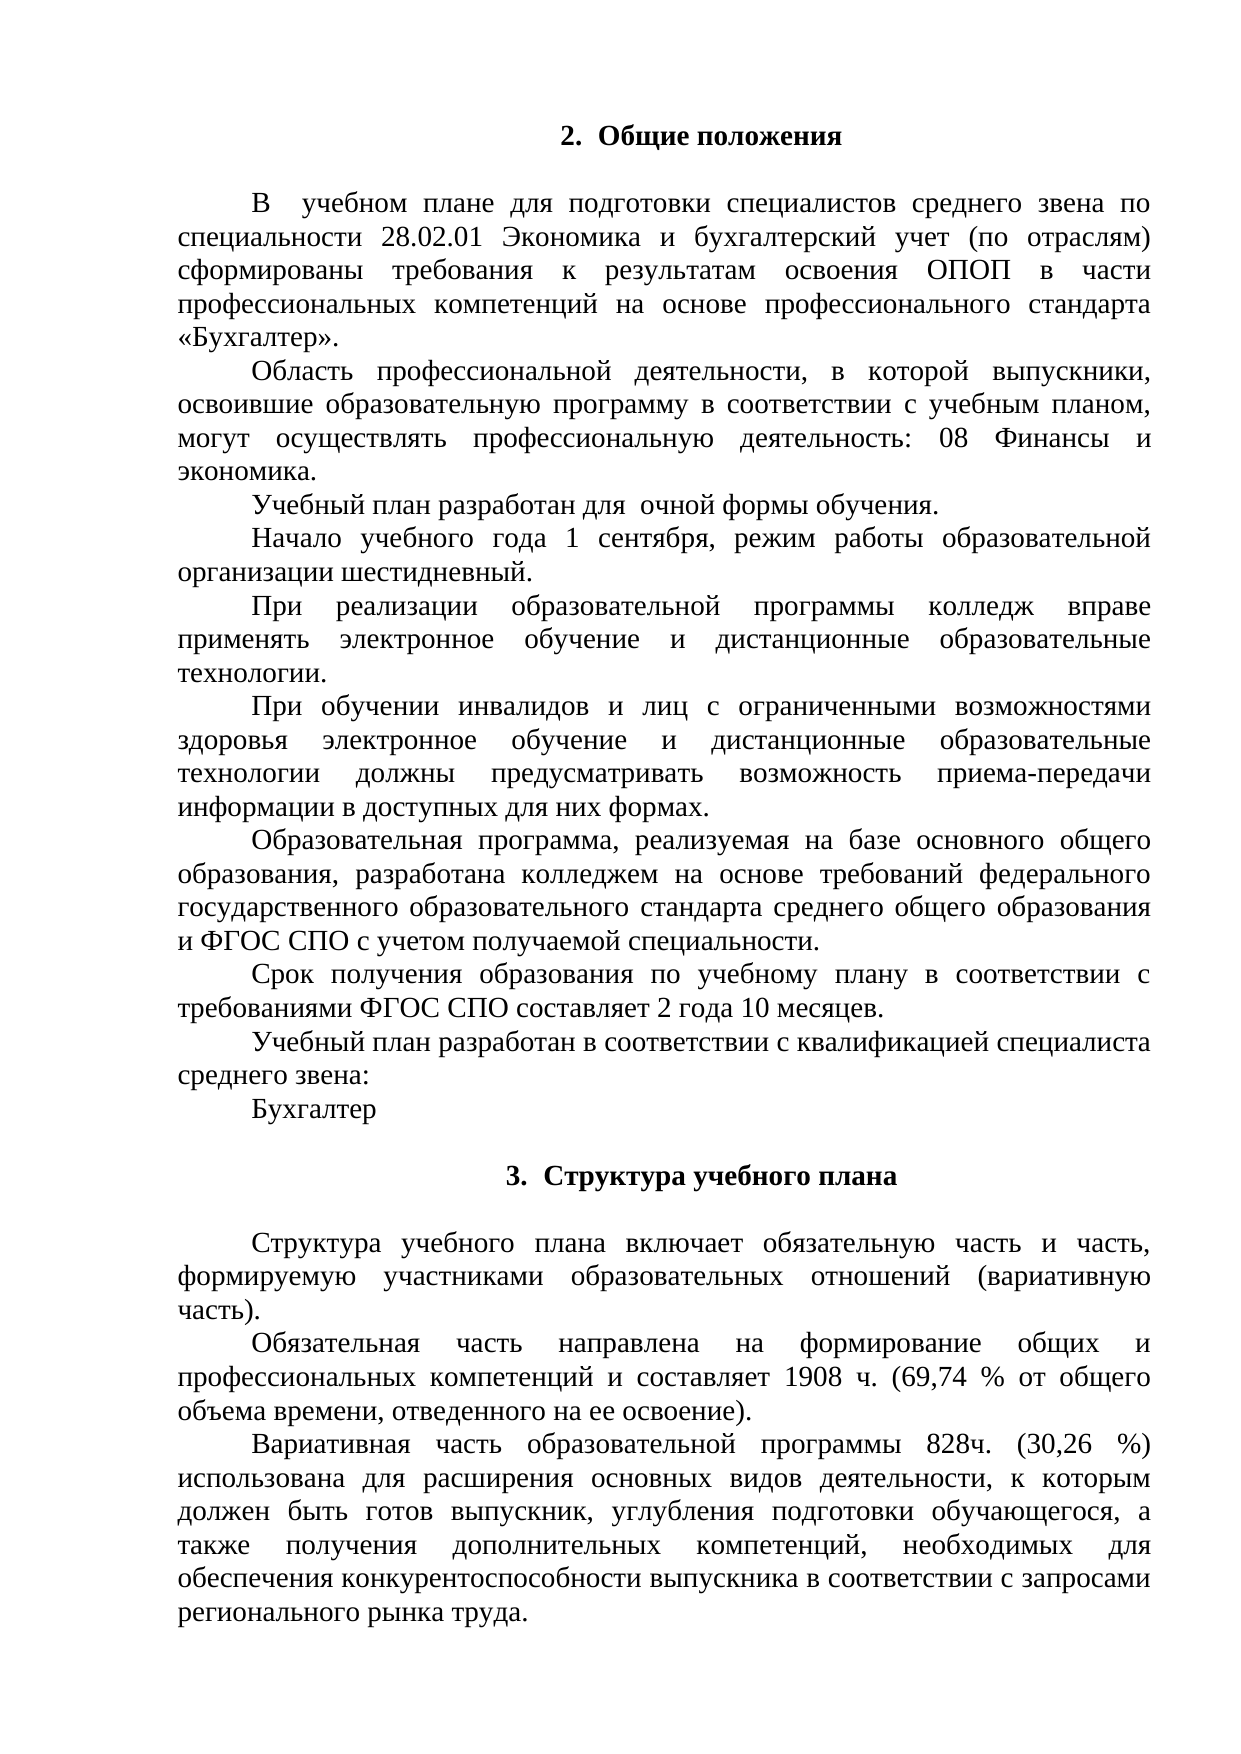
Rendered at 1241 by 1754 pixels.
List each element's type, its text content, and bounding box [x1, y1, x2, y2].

text Область профессиональной деятельности, в которой выпускники, освоившие образовательную программу в соответствии с учебным планом, могут осуществлять профессиональную деятельность: 08 Финансы и экономика. [177, 353, 1152, 487]
text Образовательная программа, реализуемая на базе основного общего образования, разработана колледжем на основе требований федерального государственного образовательного стандарта среднего общего образования и ФГОС СПО с учетом получаемой специальности. [177, 822, 1152, 957]
text Структура учебного плана включает обязательную часть и часть, формируемую участниками образовательных отношений (вариативную часть). [177, 1225, 1152, 1326]
text Учебный план разработан в соответствии с квалификацией специалиста среднего звена: [177, 1024, 1152, 1091]
text При обучении инвалидов и лиц с ограниченными возможностями здоровья электронное обучение и дистанционные образовательные технологии должны предусматривать возможность приема-передачи информации в доступных для них формах. [177, 688, 1152, 822]
text Вариативная часть образовательной программы 828ч. (30,26 %) использована для расширения основных видов деятельности, к которым должен быть готов выпускник, углубления подготовки обучающегося, а также получения дополнительных компетенций, необходимых для обеспечения конкурентоспособности выпускника в соответствии с запросами регионального рынка труда. [177, 1426, 1152, 1627]
text В учебном плане для подготовки специалистов среднего звена по специальности 28.02.01 Экономика и бухгалтерский учет (по отраслям) сформированы требования к результатам освоения ОПОП в части профессиональных компетенций на основе профессионального стандарта «Бухгалтер». [177, 185, 1152, 353]
text Бухгалтер [177, 1091, 1152, 1124]
text Срок получения образования по учебному плану в соответствии с требованиями ФГОС СПО составляет 2 года 10 месяцев. [177, 957, 1152, 1024]
list Общие положения [251, 118, 1152, 152]
text Обязательная часть направлена на формирование общих и профессиональных компетенций и составляет 1908 ч. (69,74 % от общего объема времени, отведенного на ее освоение). [177, 1326, 1152, 1426]
text При реализации образовательной программы колледж вправе применять электронное обучение и дистанционные образовательные технологии. [177, 588, 1152, 688]
list Структура учебного плана [251, 1158, 1152, 1191]
text Учебный план разработан для очной формы обучения. [177, 487, 1152, 521]
text Начало учебного года 1 сентября, режим работы образовательной организации шестидневный. [177, 521, 1152, 588]
